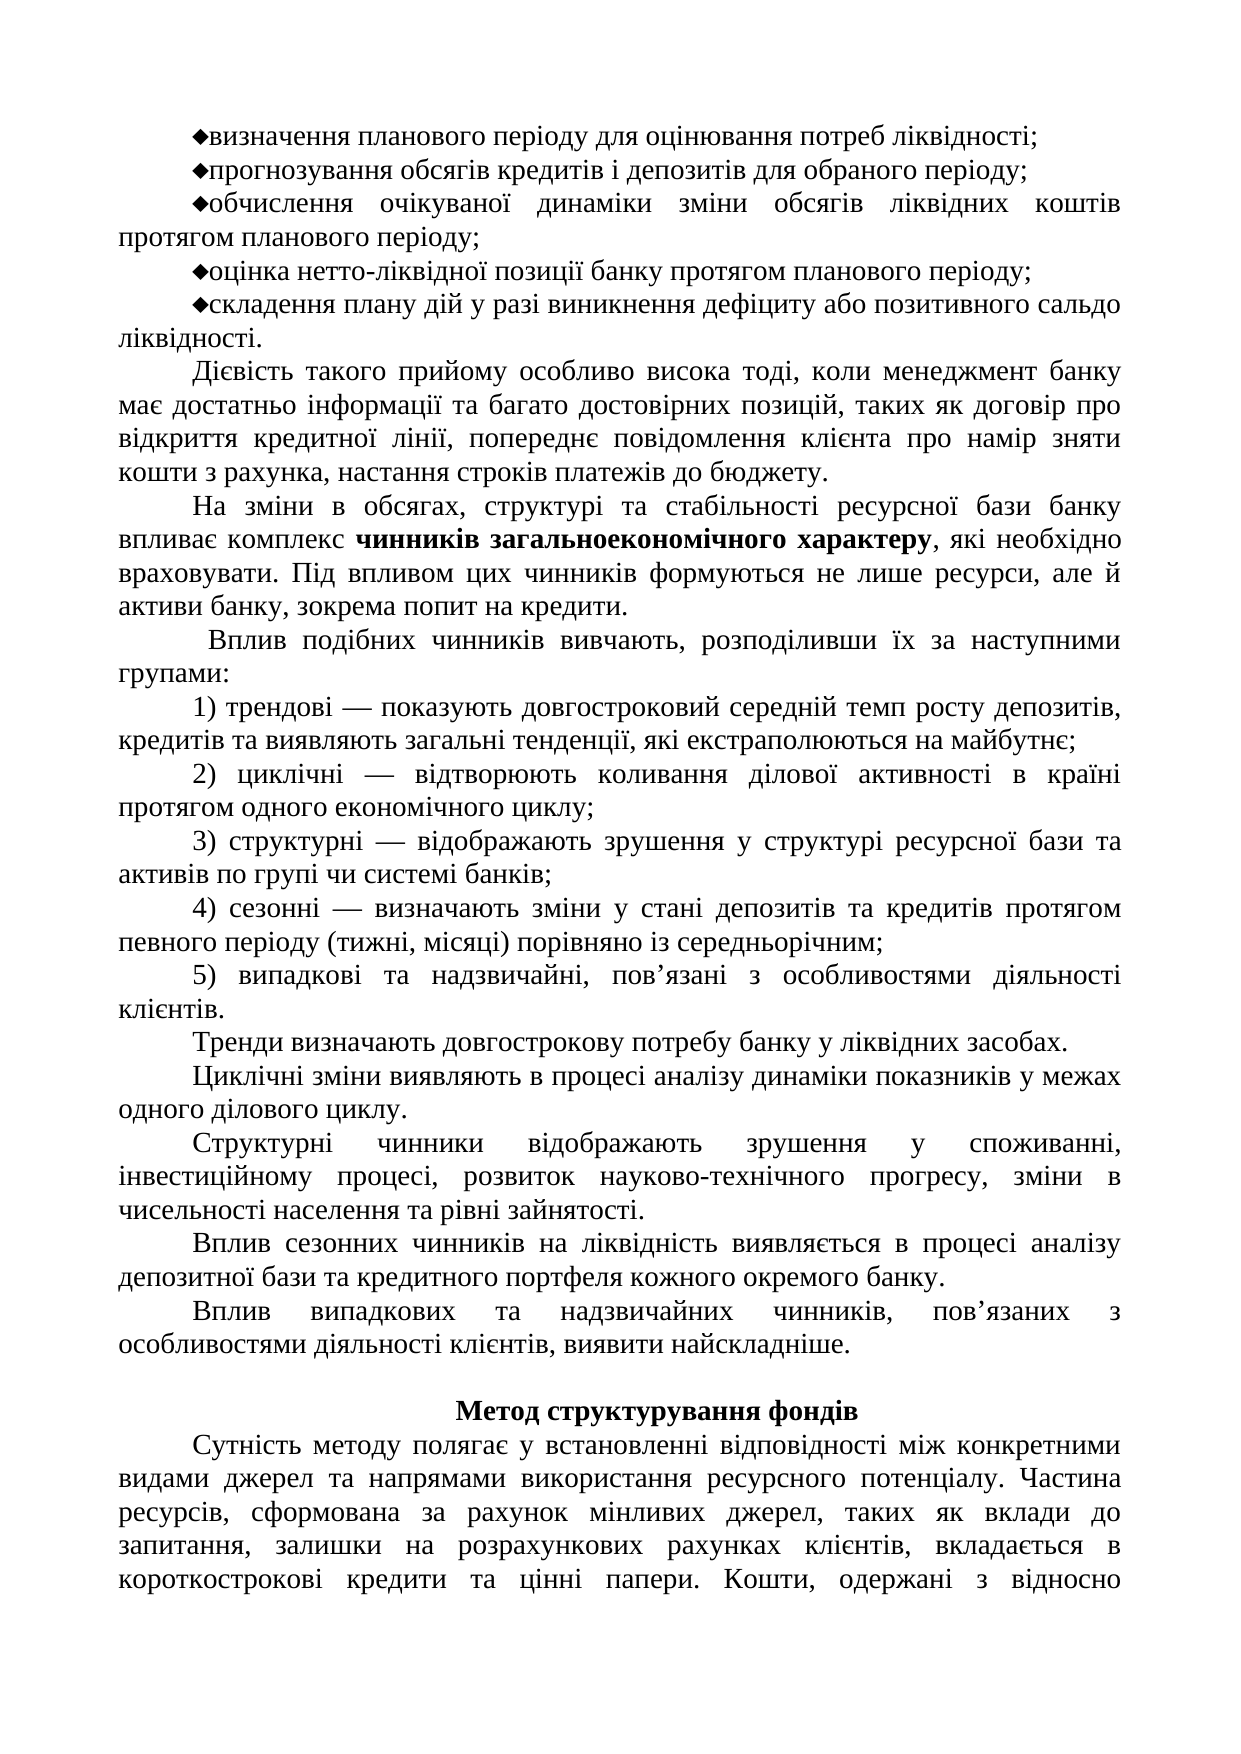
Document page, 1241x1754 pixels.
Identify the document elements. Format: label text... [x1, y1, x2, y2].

text 1) трендові — показують довгостроковий середній темп росту депозитів, кредитів та виявляють загальні тенденції, які екстраполюються на майбутнє; [118, 689, 1122, 756]
text 5) випадкові та надзвичайні, пов’язані з особливостями діяльності клієнтів. [118, 957, 1122, 1024]
text Метод структурування фондів [118, 1393, 1122, 1427]
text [118, 1427, 1122, 1594]
text 3) структурні — відображають зрушення у структурі ресурсної бази та активів по групі чи системі банків; [118, 823, 1122, 890]
text Структурні чинники відображають зрушення у споживанні, інвестиційному процесі, розвиток науково-технічного прогресу, зміни в чисельності населення та рівні зайнятості. [118, 1125, 1122, 1226]
text Циклічні зміни виявляють в процесі аналізу динаміки показників у межах одного ділового циклу. [118, 1058, 1122, 1125]
text 4) сезонні — визначають зміни у стані депозитів та кредитів протягом певного періоду (тижні, місяці) порівняно із середньорічним; [118, 890, 1122, 957]
text Тренди визначають довгострокову потребу банку у ліквідних засобах. [118, 1024, 1122, 1058]
text прогнозування обсягів кредитів і депозитів для обраного періоду; [118, 152, 1122, 185]
text Вплив подібних чинників вивчають, розподіливши їх за наступними групами: [118, 622, 1122, 689]
text Дієвість такого прийому особливо висока тоді, коли менеджмент банку має достатньо інформації та багато достовірних позицій, таких як договір про відкриття кредитної лінії, попереднє повідомлення клієнта про намір зняти кошти з рахунка, настання строків платежів до бюджету. [118, 353, 1122, 488]
text оцінка нетто-ліквідної позиції банку протягом планового періоду; [118, 253, 1122, 286]
text Вплив випадкових та надзвичайних чинників, пов’язаних з особливостями діяльності клієнтів, виявити найскладніше. [118, 1293, 1122, 1360]
text Вплив сезонних чинників на ліквідність виявляється в процесі аналізу депозитної бази та кредитного портфеля кожного окремого банку. [118, 1226, 1122, 1293]
text обчислення очікуваної динаміки зміни обсягів ліквідних коштів протягом планового періоду; [118, 185, 1122, 253]
text визначення планового періоду для оцінювання потреб ліквідності; [118, 118, 1122, 152]
text складення плану дій у разі виникнення дефіциту або позитивного сальдо ліквідності. [118, 286, 1122, 353]
text 2) циклічні — відтворюють коливання ділової активності в країні протягом одного економічного циклу; [118, 756, 1122, 823]
text На зміни в обсягах, структурі та стабільності ресурсної бази банку впливає комплекс чинників загальноекономічного характеру, які необхідно враховувати. Під впливом цих чинників формуються не лише ресурси, але й активи банку, зокрема попит на кредити. [118, 488, 1122, 622]
